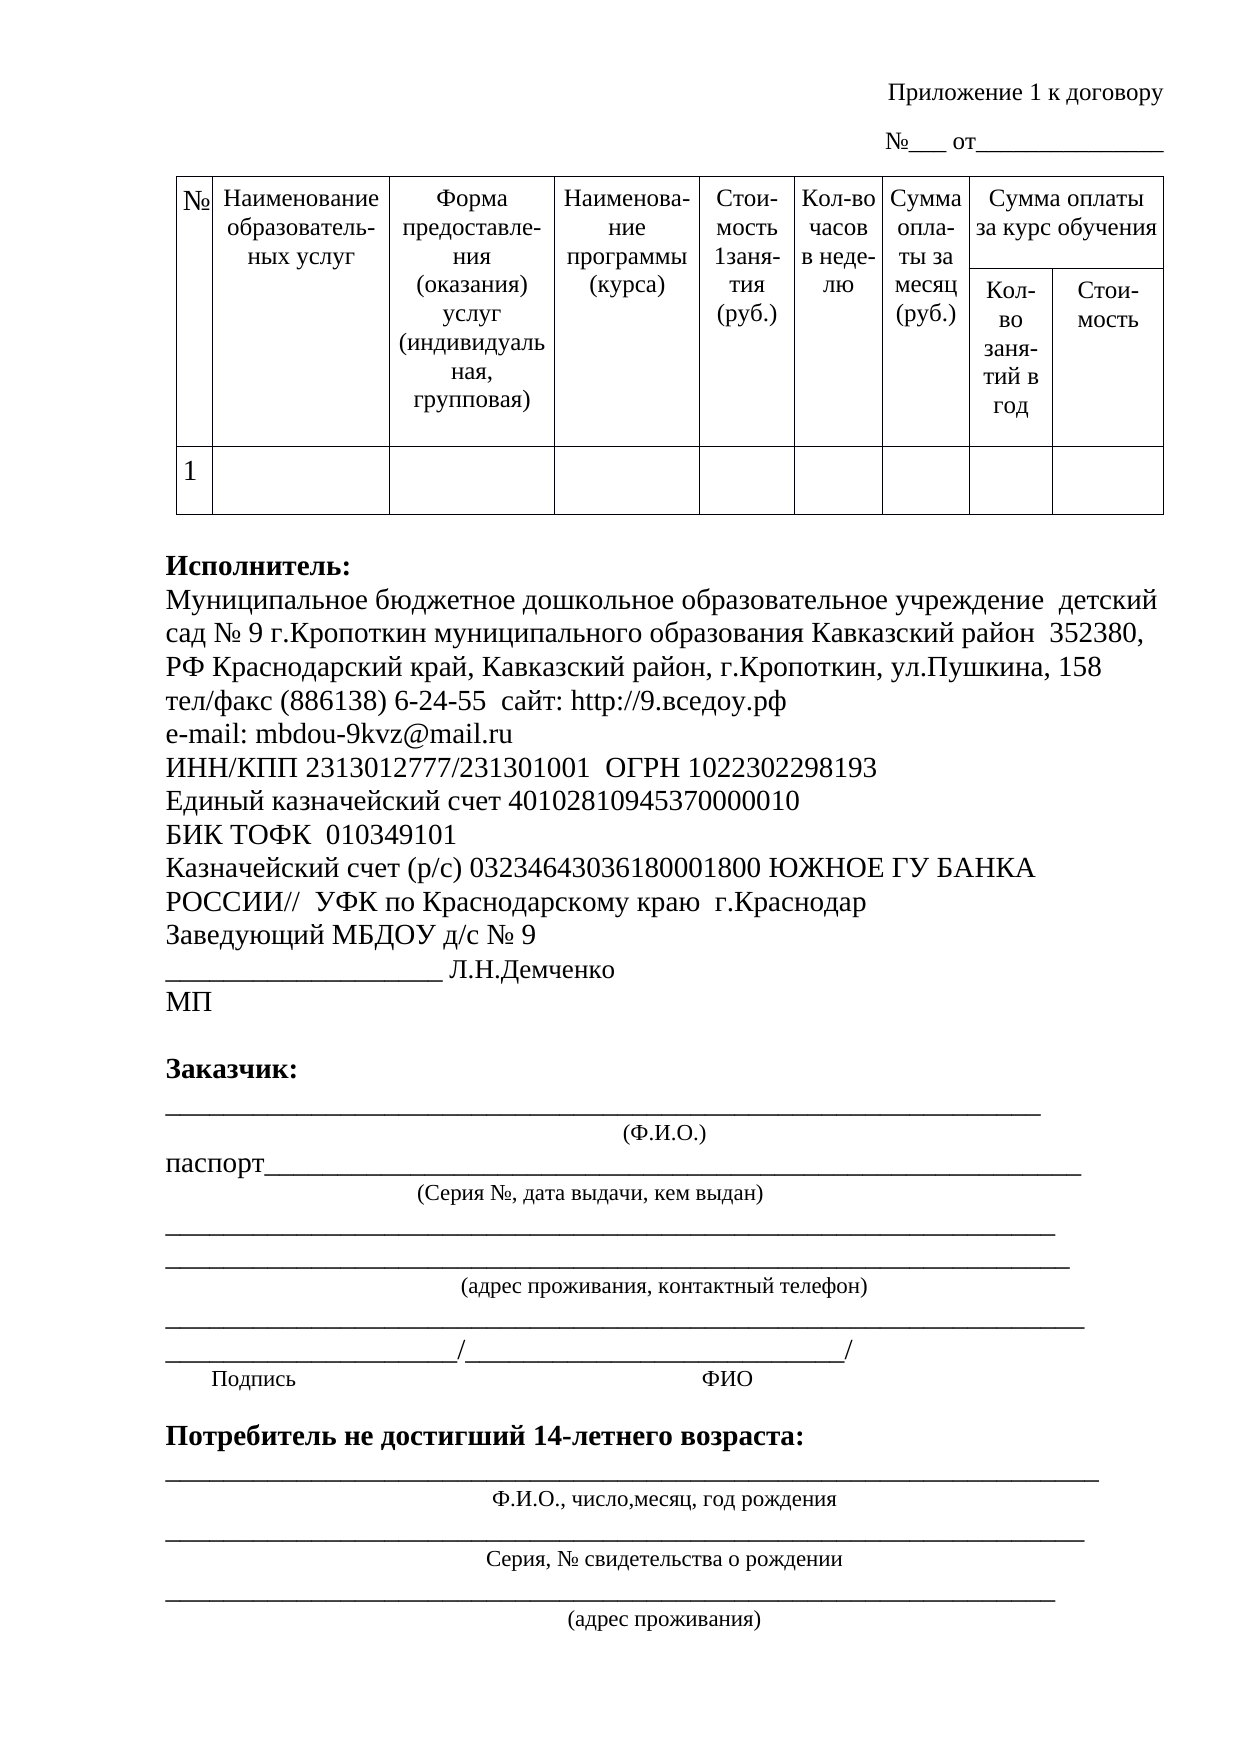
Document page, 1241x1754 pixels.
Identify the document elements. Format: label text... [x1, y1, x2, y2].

text Исполнитель: [165, 548, 1163, 582]
text _____________________________________________________________ [165, 1205, 1163, 1238]
text (Ф.И.О.) [165, 1119, 1163, 1145]
text ____________________/__________________________/ [165, 1332, 1163, 1365]
table_cell [795, 447, 882, 514]
text Заказчик: [165, 1052, 1163, 1085]
table_header Наименова-ние программы (курса) [555, 177, 699, 446]
table_cell [213, 447, 389, 514]
text Серия, № свидетельства о рождении [165, 1545, 1163, 1571]
text _____________________________________________________________ [165, 1571, 1163, 1605]
text _______________________________________________________________ [165, 1512, 1163, 1545]
table_cell 1 [177, 447, 212, 514]
text (Серия №, дата выдачи, кем выдан) [165, 1178, 1163, 1205]
text Потребитель не достигший 14-летнего возраста: [165, 1418, 1163, 1452]
table_header Форма предоставле-ния (оказания) услуг (индивидуальная, групповая) [390, 177, 554, 446]
text e-mail: mbdou-9kvz@mail.ru [165, 716, 1163, 750]
text №___ от_______________ [165, 126, 1163, 155]
table_cell [1053, 447, 1163, 514]
text Единый казначейский счет 40102810945370000010 [165, 783, 1163, 817]
text Приложение 1 к договору [165, 77, 1163, 106]
text ______________________________________________________________ [165, 1238, 1163, 1272]
text Ф.И.О., число,месяц, год рождения [165, 1485, 1163, 1512]
text ___________________ Л.Н.Демченко [165, 951, 1163, 984]
text ________________________________________________________________ [165, 1452, 1163, 1485]
table_cell [390, 447, 554, 514]
text Подпись ФИО [165, 1365, 1163, 1392]
table_header Кол-во часов в неде-лю [795, 177, 882, 446]
text МП [165, 984, 1163, 1018]
text Муниципальное бюджетное дошкольное образовательное учреждение детский сад № 9 г.Кропоткин муниципального образования Кавказский район 352380, РФ Краснодарский край, Кавказский район, г.Кропоткин, ул.Пушкина, 158 [165, 582, 1163, 683]
table_header Сумма опла-ты за месяц (руб.) [883, 177, 969, 446]
text Заведующий МБДОУ д/с № 9 [165, 917, 1163, 951]
text тел/факс (886138) 6-24-55 сайт: http://9.вседоу.рф [165, 683, 1163, 716]
text _______________________________________________________________ [165, 1298, 1163, 1332]
text ИНН/КПП 2313012777/231301001 ОГРН 1022302298193 [165, 750, 1163, 783]
table_cell Кол-во заня-тий в год [970, 269, 1052, 446]
text Казначейский счет (р/с) 03234643036180001800 ЮЖНОЕ ГУ БАНКА РОССИИ// УФК по Краснодарскому краю г.Краснодар [165, 850, 1163, 917]
text (адрес проживания) [165, 1605, 1163, 1631]
table_cell [970, 447, 1052, 514]
table_header № [177, 177, 212, 446]
text БИК ТОФК 010349101 [165, 817, 1163, 850]
text ____________________________________________________________ [165, 1085, 1163, 1119]
table_header Наименование образователь-ных услуг [213, 177, 389, 446]
table_header Сумма оплаты за курс обучения [970, 177, 1163, 268]
table_cell [555, 447, 699, 514]
text (адрес проживания, контактный телефон) [165, 1272, 1163, 1298]
table_header Стои-мость 1заня-тия (руб.) [700, 177, 794, 446]
table_cell [883, 447, 969, 514]
text паспорт________________________________________________________ [165, 1145, 1163, 1178]
table_cell Стои-мость [1053, 269, 1163, 446]
table_cell [700, 447, 794, 514]
